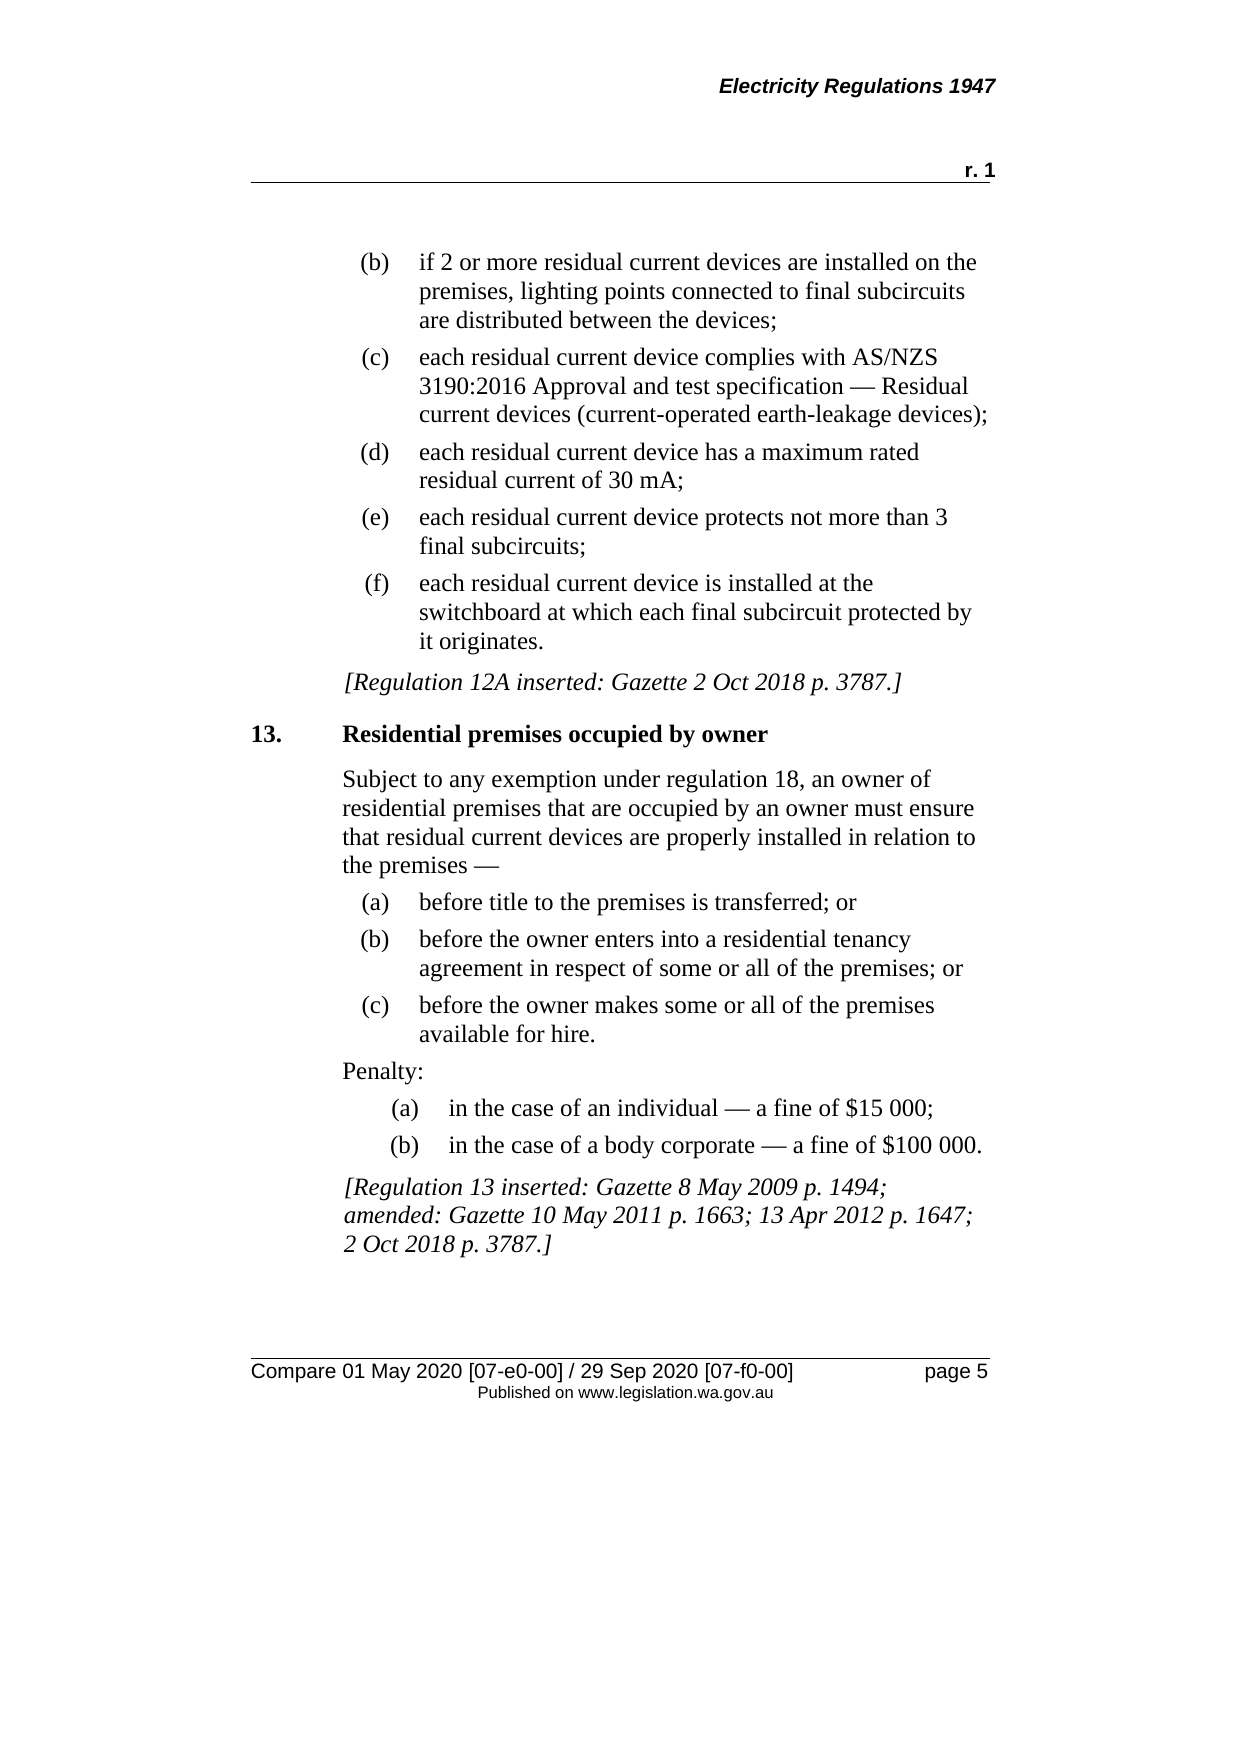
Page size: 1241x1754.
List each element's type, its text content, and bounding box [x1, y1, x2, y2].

text Subject to any exemption under regulation 18, an owner of residential premises that are occupied by an owner must ensure that residual current devices are properly installed in relation to the premises — [251, 764, 990, 879]
text (c) each residual current device complies with AS/NZS 3190:2016 Approval and test specification — Residual current devices (current-operated earth-leakage devices); [251, 342, 990, 428]
text (a) before title to the premises is transferred; or [251, 887, 990, 916]
text (c) before the owner makes some or all of the premises available for hire. [251, 990, 990, 1048]
text (f) each residual current device is installed at the switchboard at which each final subcircuit protected by it originates. [251, 568, 990, 654]
text [Regulation 13 inserted: Gazette 8 May 2009 p. 1494; amended: Gazette 10 May 2011 p. 1663; 13 Apr 2012 p. 1647; 2 Oct 2018 p. 3787.] [251, 1172, 990, 1258]
subtitle 13. Residential premises occupied by owner [251, 719, 990, 747]
text (e) each residual current device protects not more than 3 final subcircuits; [251, 502, 990, 560]
text (b) before the owner enters into a residential tenancy agreement in respect of some or all of the premises; or [251, 924, 990, 982]
text [Regulation 12A inserted: Gazette 2 Oct 2018 p. 3787.] [251, 667, 990, 696]
text (b) if 2 or more residual current devices are installed on the premises, lighting points connected to final subcircuits are distributed between the devices; [251, 247, 990, 334]
text (d) each residual current device has a maximum rated residual current of 30 mA; [251, 437, 990, 494]
text (a) in the case of an individual — a fine of $15 000; [251, 1093, 990, 1122]
text Penalty: [251, 1056, 990, 1085]
text (b) in the case of a body corporate — a fine of $100 000. [251, 1130, 990, 1159]
